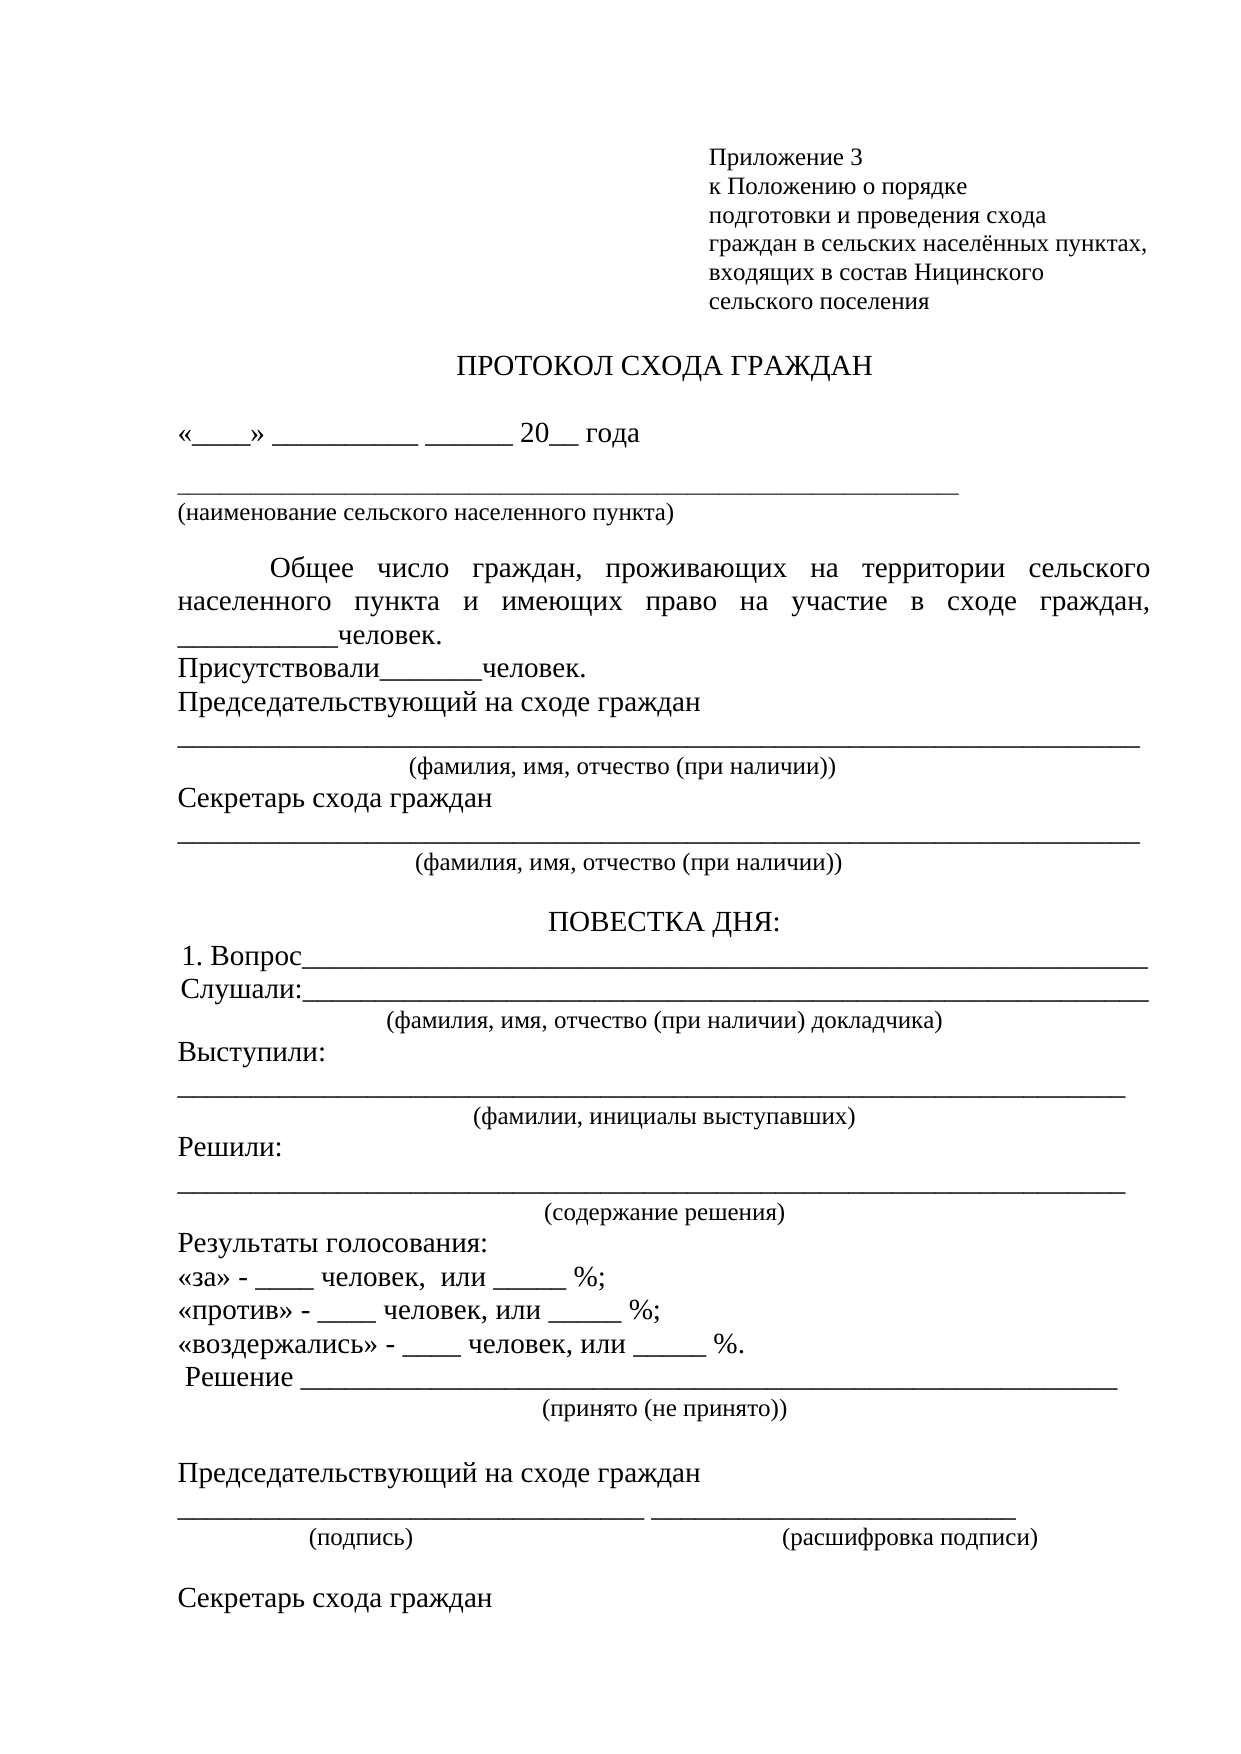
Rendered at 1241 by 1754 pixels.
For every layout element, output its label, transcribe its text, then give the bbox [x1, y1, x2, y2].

text ___________________________________________________________________________ [177, 473, 1152, 497]
text (наименование сельского населенного пункта) [177, 497, 1152, 526]
text Присутствовали_______человек. [177, 650, 1152, 684]
text 1. Вопрос__________________________________________________________ Слушали:__________________________________________________________ (фамилия, имя, отчество (при наличии) докладчика) [177, 938, 1152, 1034]
text Решение ________________________________________________________ [177, 1359, 1152, 1393]
text (фамилия, имя, отчество (при наличии)) [177, 847, 1152, 876]
text Секретарь схода граждан __________________________________________________________________ [177, 780, 1152, 847]
text к Положению о порядке [177, 171, 1152, 200]
text Результаты голосования: [177, 1225, 1152, 1259]
text граждан в сельских населённых пунктах, входящих в состав Ницинского сельского поселения [709, 228, 1152, 315]
text Общее число граждан, проживающих на территории сельского населенного пункта и имеющих право на участие в сходе граждан, ___________человек. [177, 550, 1152, 650]
text (принято (не принято)) [177, 1393, 1152, 1422]
text Председательствующий на сходе граждан __________________________________________________________________ [177, 684, 1152, 751]
text Решили: _________________________________________________________________ [177, 1129, 1152, 1197]
text ПРОТОКОЛ СХОДА ГРАЖДАН [177, 348, 1152, 382]
text (подпись) (расшифровка подписи) [177, 1522, 1152, 1551]
text (содержание решения) [177, 1197, 1152, 1225]
text (фамилия, имя, отчество (при наличии)) [177, 751, 1152, 780]
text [177, 1580, 1152, 1613]
text «____» __________ ______ 20__ года [177, 415, 1152, 449]
text Председательствующий на сходе граждан ________________________________ _________________________ [177, 1455, 1152, 1522]
text «против» - ____ человек, или _____ %; [177, 1292, 1152, 1326]
text «за» - ____ человек, или _____ %; [177, 1259, 1152, 1292]
text подготовки и проведения схода [709, 200, 1152, 228]
text Приложение 3 [177, 142, 1152, 171]
text Выступили: _________________________________________________________________ [177, 1034, 1152, 1101]
text ПОВЕСТКА ДНЯ: [177, 904, 1152, 938]
text «воздержались» - ____ человек, или _____ %. [177, 1326, 1152, 1359]
text (фамилии, инициалы выступавших) [177, 1101, 1152, 1129]
